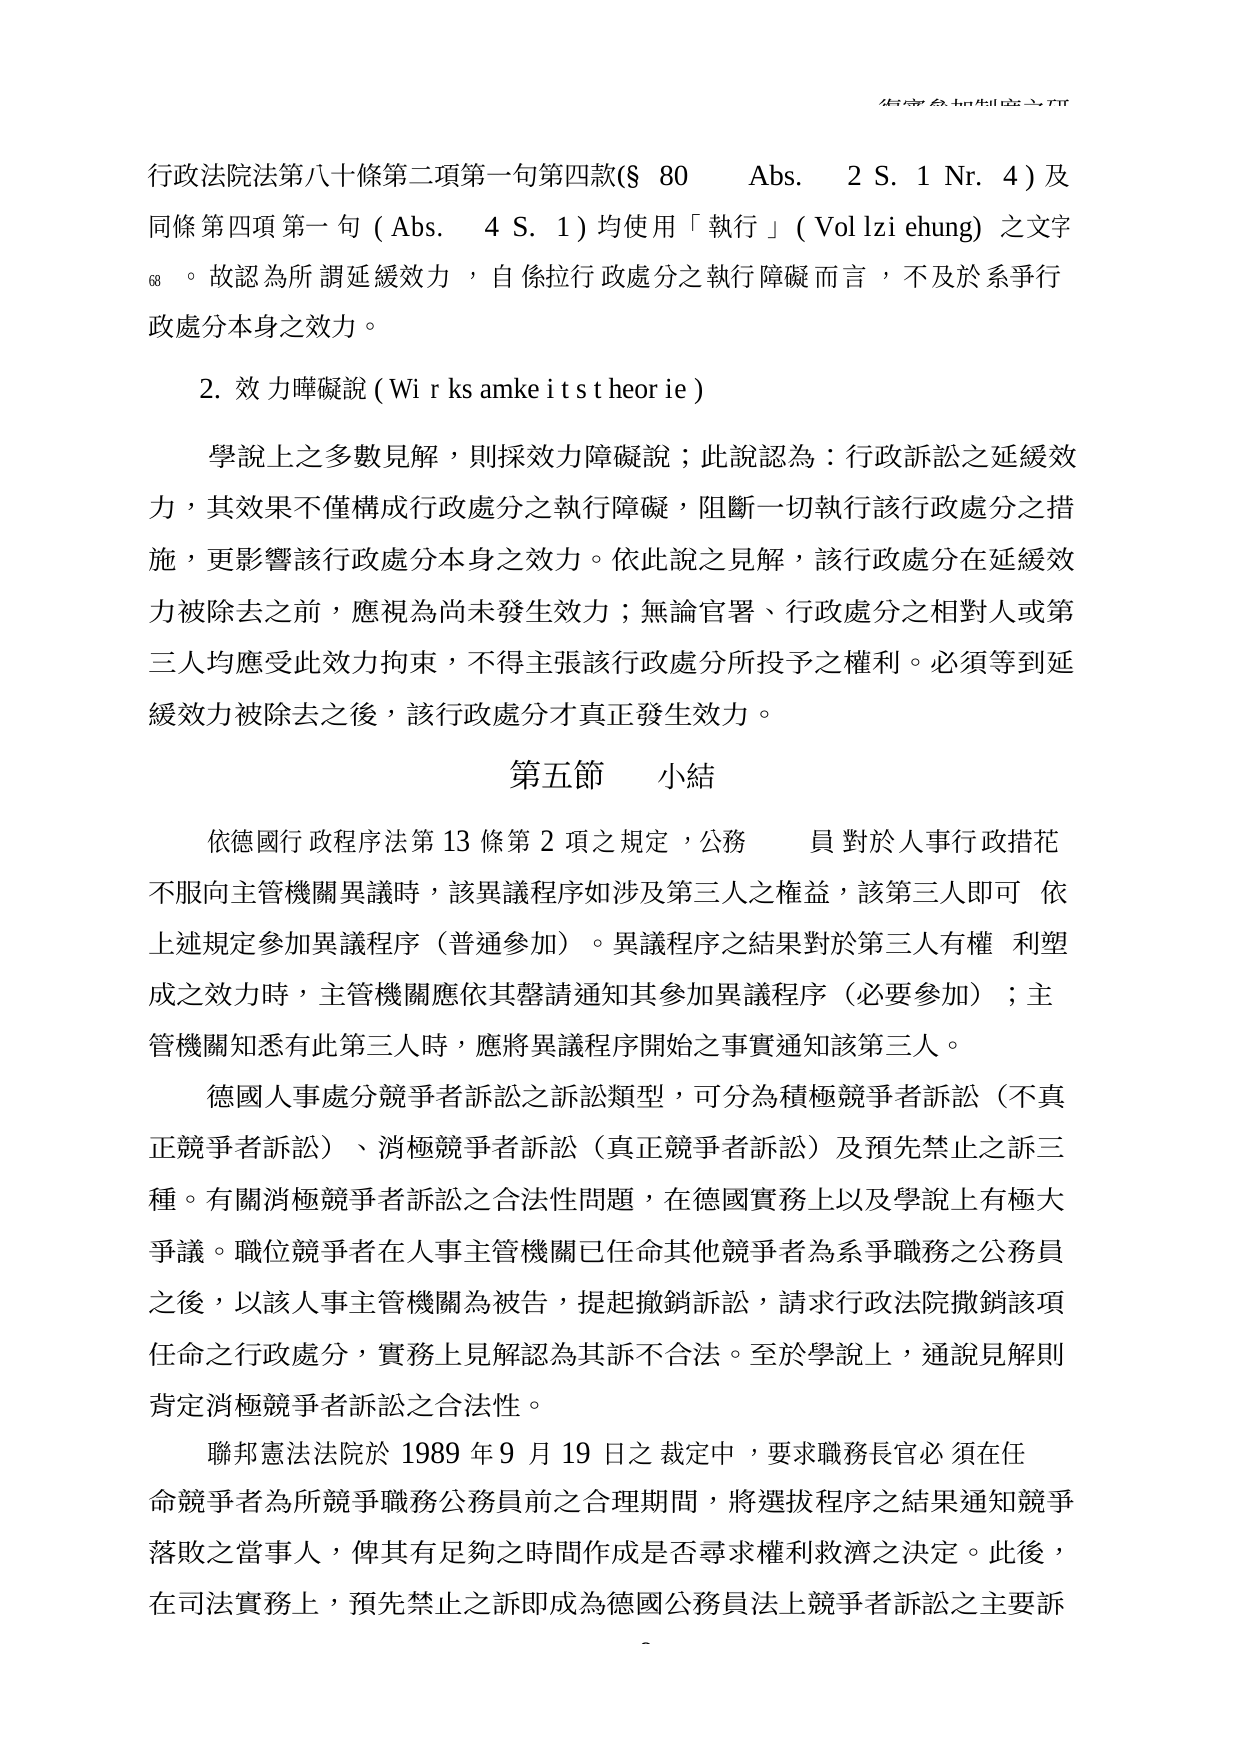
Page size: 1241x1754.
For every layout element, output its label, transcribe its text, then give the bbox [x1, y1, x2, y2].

text 行政法院法第八十條第二項第一句第四款(§ 80 Abs. 2 S. 1 Nr. 4 ) 及同條 第四項第一 句 ( Abs. 4 S. 1 ) 均使用「 執行 」( Vol lzi ehung) 之文字68 。 故認為所 謂延緩效力 ， 自 係拉行 政處分之執行障礙而言 ， 不及於系爭行政處分本身之效力。 [148, 155, 1075, 344]
text 學說上之多數見解，則採效力障礙說；此說認為：行政訴訟之延緩效力，其效果不僅構成行政處分之執行障礙，阻斷一切執行該行政處分之措施，更影響該行政處分本身之效力。依此說之見解，該行政處分在延緩效力被除去之前，應視為尚未發生效力；無論官署、行政處分之相對人或第三人均應受此效力拘束，不得主張該行政處分所投予之權利。必須等到延緩效力被除去之後，該行政處分才真正發生效力。 [148, 436, 1077, 732]
list 效 力曄礙說 ( Wi r ks amke i t s t heor ie ) [199, 368, 1130, 406]
text 依德國行 政程序法第 13 條第 2 項之規定 ，公務 員 對於人事行政措花不服向主管機關異議時，該異議程序如涉及第三人之権益，該第三人即可 依上述規定參加異議程序（普通參加）。異議程序之結果對於第三人有權 利塑成之效力時，主管機關應依其罄請通知其參加異議程序（必要參加）；主管機關知悉有此第三人時，應將異議程序開始之事實通知該第三人。 [148, 822, 1076, 1063]
text 命競爭者為所競爭職務公務員前之合理期間，將選拔程序之結果通知競爭落敗之當事人，俾其有足夠之時間作成是否尋求權利救濟之決定。此後， 在司法實務上，預先禁止之訴即成為德國公務員法上競爭者訴訟之主要訴 [148, 1482, 1077, 1621]
text 德國人事處分競爭者訴訟之訴訟類型，可分為積極競爭者訴訟（不真正競爭者訴訟）、消極競爭者訴訟（真正競爭者訴訟）及預先禁止之訴三種。有關消極競爭者訴訟之合法性問題，在德國實務上以及學說上有極大爭議。職位競爭者在人事主管機關已任命其他競爭者為系爭職務之公務員之後，以該人事主管機關為被告，提起撤銷訴訟，請求行政法院撒銷該項任命之行政處分，實務上見解認為其訴不合法。至於學說上，通說見解則背定消極競爭者訴訟之合法性。 [148, 1076, 1076, 1423]
text 第五節 小結 [117, 750, 1108, 797]
text 聯邦憲法法院於 1989 年 9 月 19 日之 裁定中 ，要求職務長官必 須在任 [207, 1437, 1130, 1469]
